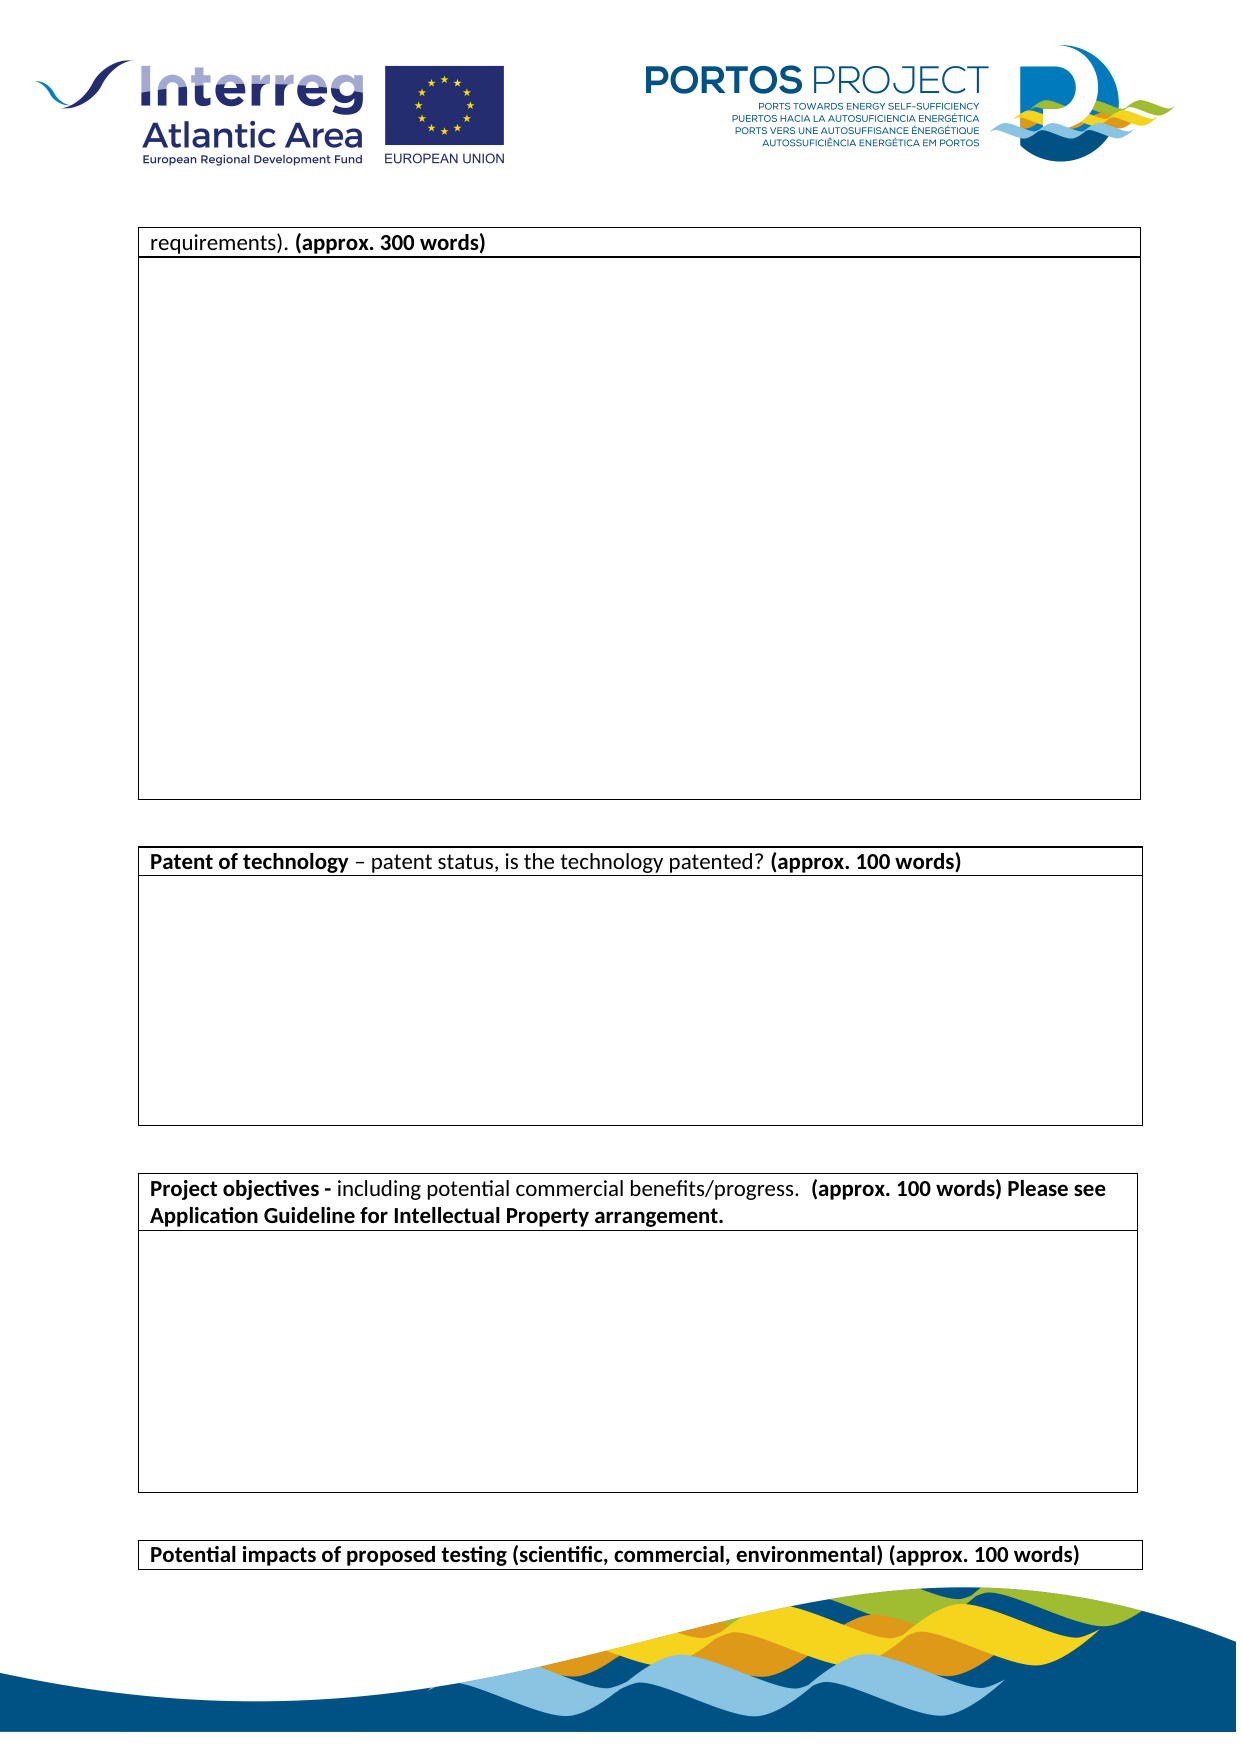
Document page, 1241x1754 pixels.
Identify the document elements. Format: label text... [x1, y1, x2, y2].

picture [0, 0, 1236, 1732]
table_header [139, 228, 1140, 256]
table_cell [139, 1231, 1137, 1492]
table_header Project objectives - including potential commercial benefits/progress. (approx. 100 words) Please see Application Guideline for Intellectual Property arrangement. [139, 1174, 1137, 1230]
table_cell [139, 876, 1142, 1125]
table_cell [139, 258, 1140, 798]
table_header Potential impacts of proposed testing (scientific, commercial, environmental) (approx. 100 words) [139, 1541, 1142, 1568]
table_header Patent of technology – patent status, is the technology patented? (approx. 100 words) [139, 848, 1142, 875]
